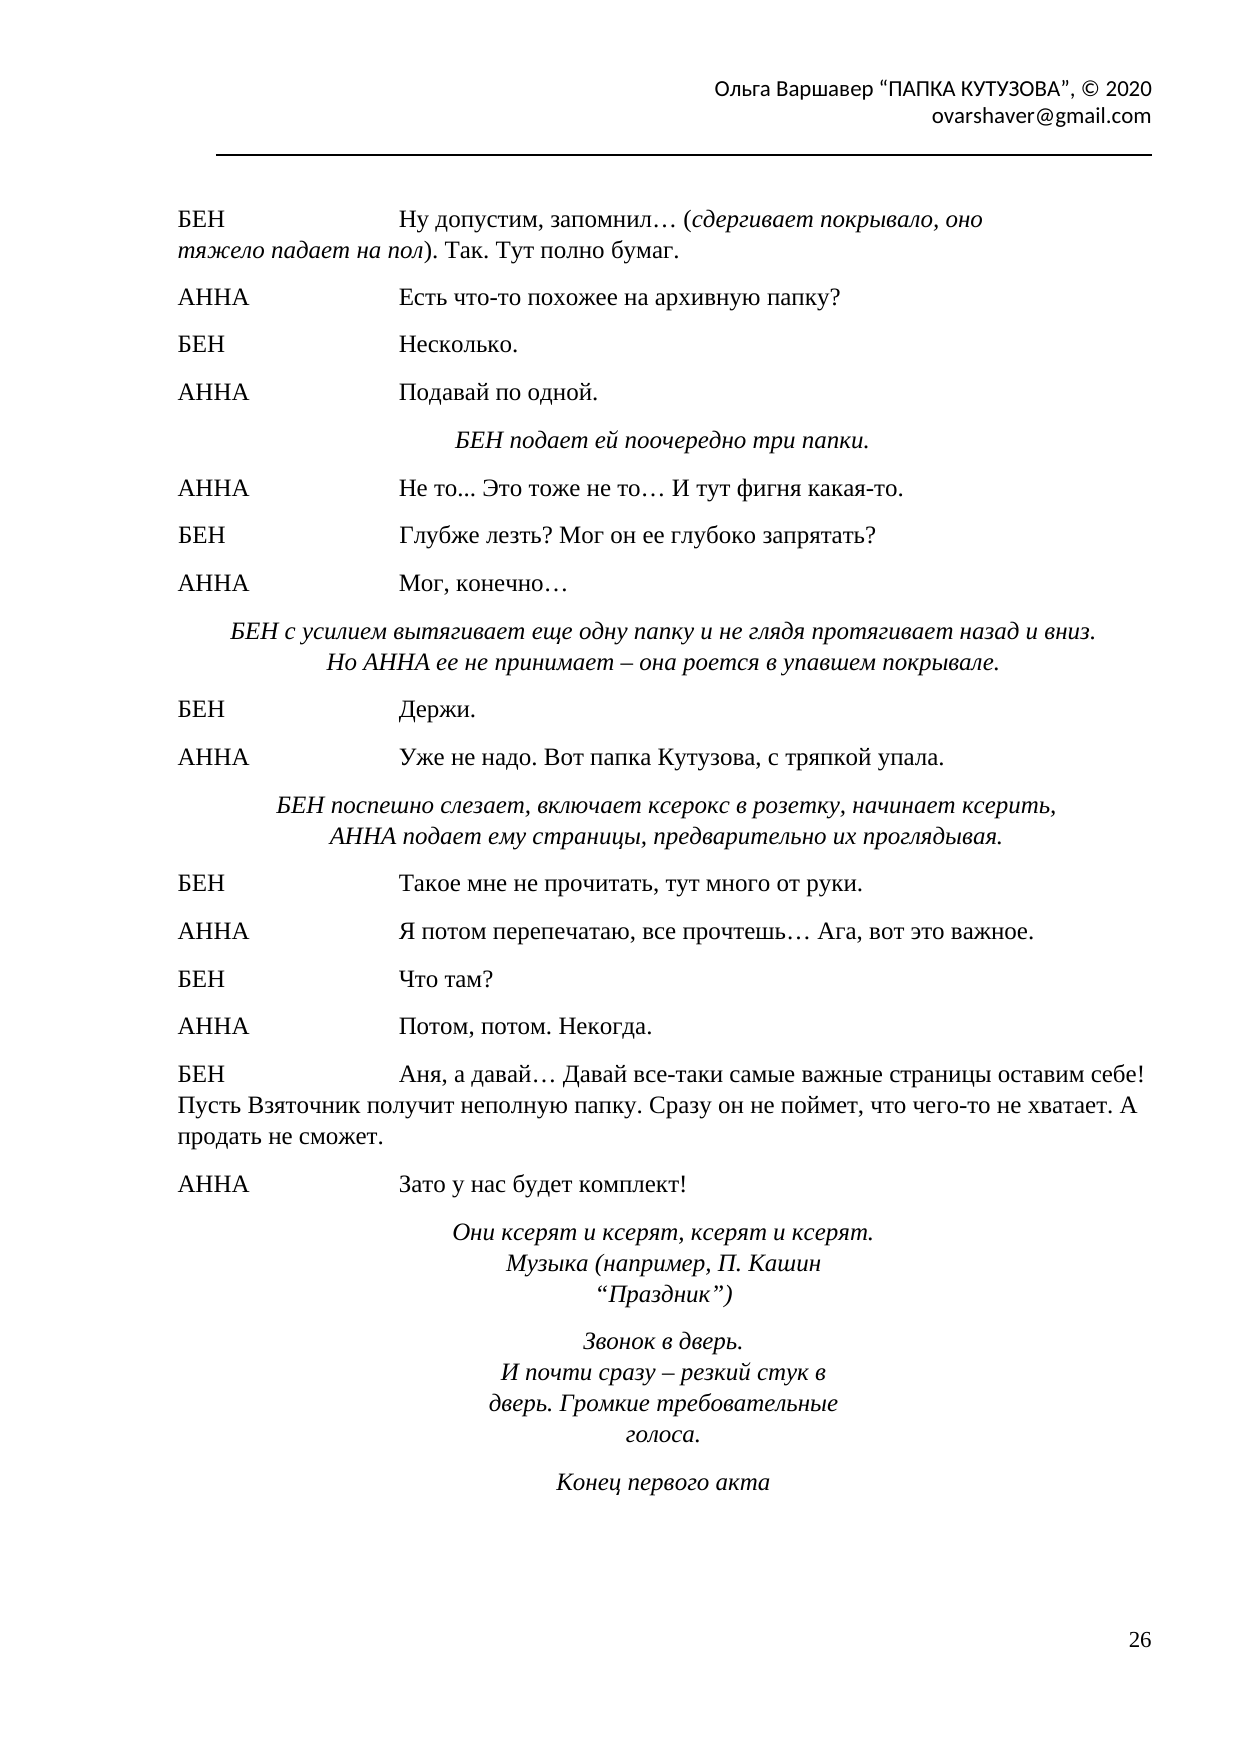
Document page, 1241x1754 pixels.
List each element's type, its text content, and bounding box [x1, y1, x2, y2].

text БЕН Несколько. [177, 329, 1163, 358]
text Но АННА ее не принимает – она роется в упавшем покрывале. [175, 647, 1154, 676]
text БЕН Такое мне не прочитать, тут много от руки. [177, 868, 1163, 897]
text БЕН Ну допустим, запомнил… (сдергивает покрывало, оно тяжело падает на пол). Так. Тут полно бумаг. [177, 204, 1077, 263]
text БЕН поспешно слезает, включает ксерокс в розетку, начинает ксерить, АННА подает ему страницы, предварительно их проглядывая. [274, 790, 1061, 849]
text Они ксерят и ксерят, ксерят и ксерят. Музыка (например, П. Кашин “Праздник”) [434, 1217, 895, 1308]
text АННА Не то... Это тоже не то… И тут фигня какая-то. [177, 473, 1163, 501]
text АННА Мог, конечно… [177, 568, 1163, 597]
text АННА Уже не надо. Вот папка Кутузова, с тряпкой упала. [177, 742, 1163, 771]
text АННА Зато у нас будет комплект! [177, 1169, 1163, 1198]
text АННА Подавай по одной. [177, 377, 1163, 406]
text БЕН с усилием вытягивает еще одну папку и не глядя протягивает назад и вниз. [175, 616, 1154, 644]
text АННА Потом, потом. Некогда. [177, 1011, 1163, 1040]
text АННА Есть что-то похожее на архивную папку? [177, 282, 1163, 311]
text Конец первого акта [175, 1467, 1154, 1496]
text И почти сразу – резкий стук в дверь. Громкие требовательные голоса. [466, 1357, 863, 1448]
text Звонок в дверь. [175, 1326, 1154, 1355]
text АННА Я потом перепечатаю, все прочтешь… Ага, вот это важное. БЕН Что там? [177, 916, 1035, 992]
text БЕН Глубже лезть? Мог он ее глубоко запрятать? [162, 520, 876, 549]
text БЕН Держи. [177, 694, 1163, 723]
text БЕН подает ей поочередно три папки. [162, 425, 872, 454]
text БЕН Аня, а давай… Давай все-таки самые важные страницы оставим себе! Пусть Взяточник получит неполную папку. Сразу он не поймет, что чего-то не хватает. А продать не сможет. [177, 1059, 1145, 1150]
